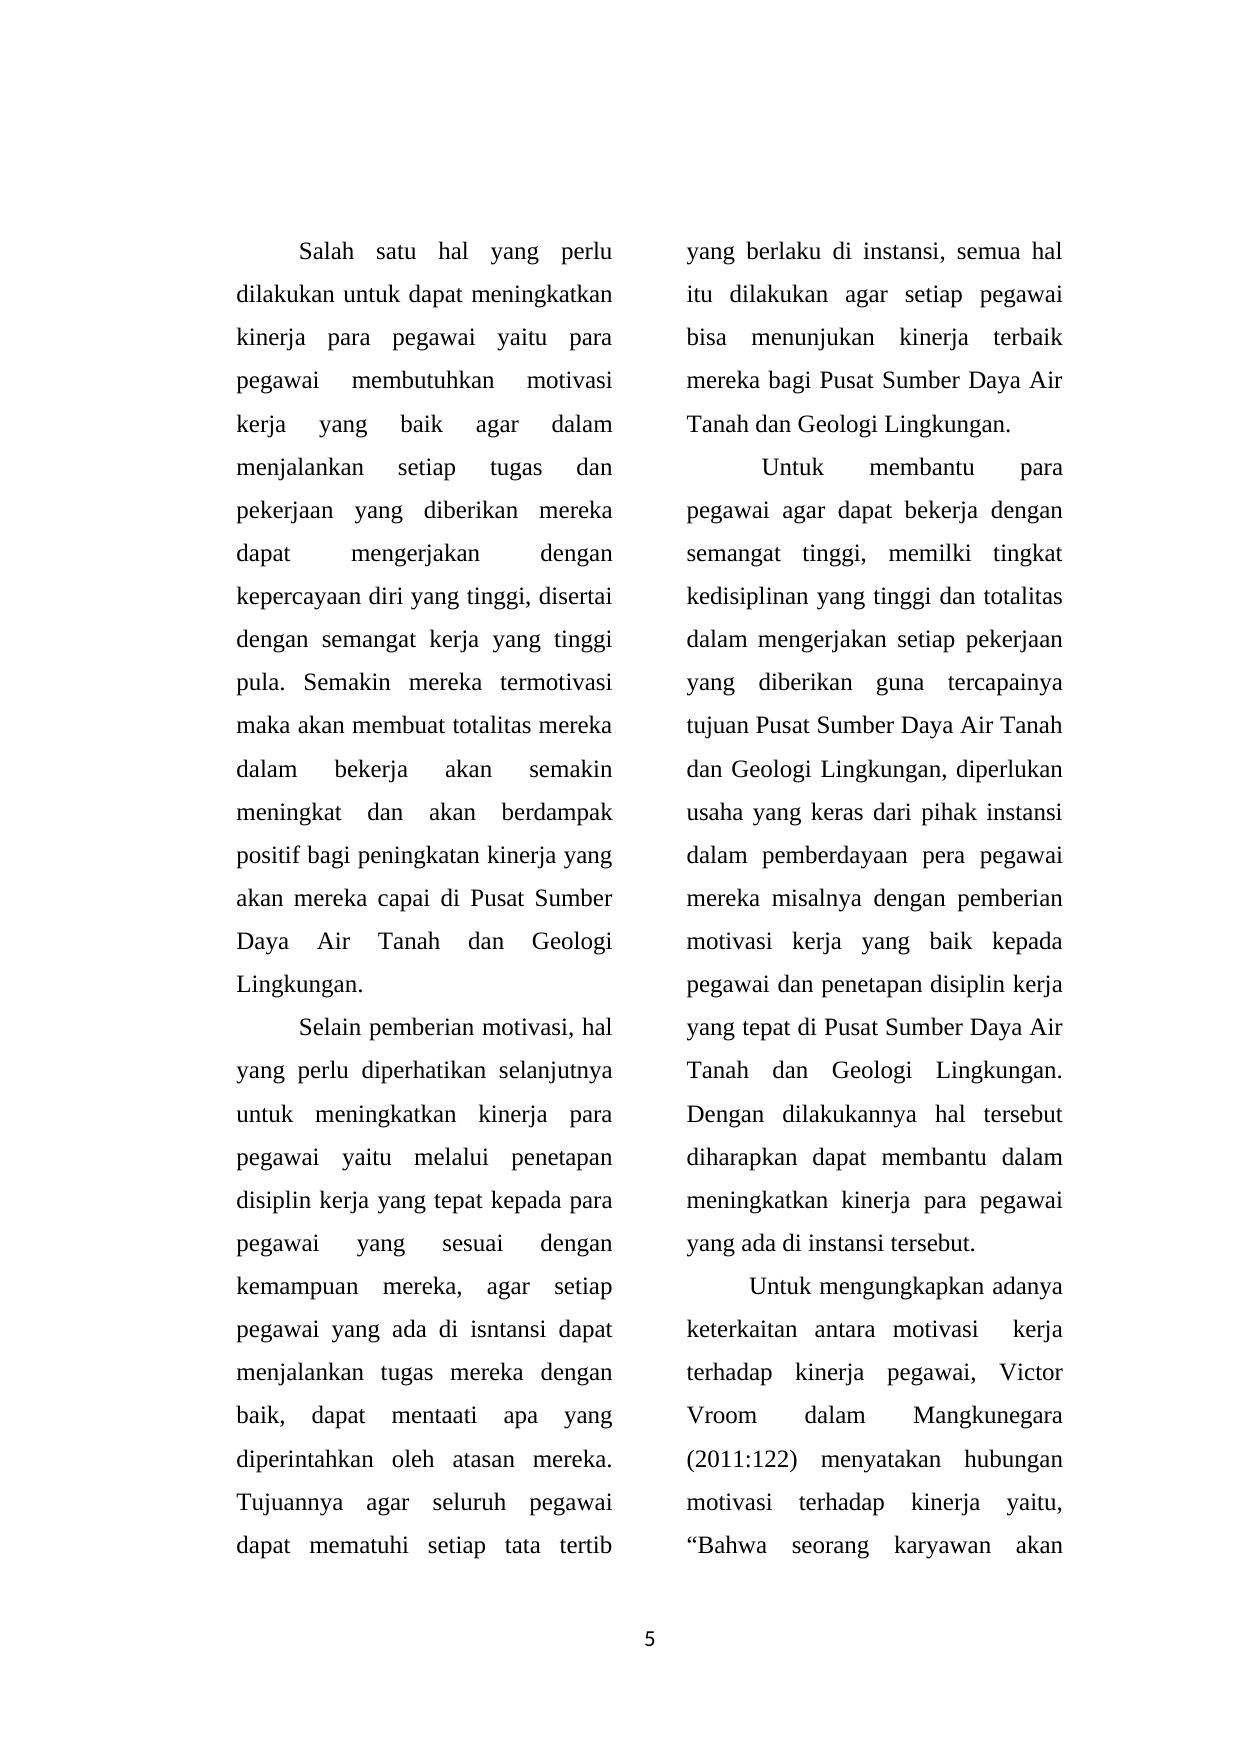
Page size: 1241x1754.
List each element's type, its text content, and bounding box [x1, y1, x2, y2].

text Salah satu hal yang perlu dilakukan untuk dapat meningkatkan kinerja para pegawai yaitu para pegawai membutuhkan motivasi kerja yang baik agar dalam menjalankan setiap tugas dan pekerjaan yang diberikan mereka dapat mengerjakan dengan kepercayaan diri yang tinggi, disertai dengan semangat kerja yang tinggi pula. Semakin mereka termotivasi maka akan membuat totalitas mereka dalam bekerja akan semakin meningkat dan akan berdampak positif bagi peningkatan kinerja yang akan mereka capai di Pusat Sumber Daya Air Tanah dan Geologi Lingkungan. [236, 236, 613, 998]
text Selain pemberian motivasi, hal yang perlu diperhatikan selanjutnya untuk meningkatkan kinerja para pegawai yaitu melalui penetapan disiplin kerja yang tepat kepada para pegawai yang sesuai dengan kemampuan mereka, agar setiap pegawai yang ada di isntansi dapat menjalankan tugas mereka dengan baik, dapat mentaati apa yang diperintahkan oleh atasan mereka. Tujuannya agar seluruh pegawai dapat mematuhi setiap tata tertib yang berlaku di instansi, semua hal itu dilakukan agar setiap pegawai bisa menunjukan kinerja terbaik mereka bagi Pusat Sumber Daya Air Tanah dan Geologi Lingkungan. [686, 236, 1063, 437]
text Untuk membantu para pegawai agar dapat bekerja dengan semangat tinggi, memilki tingkat kedisiplinan yang tinggi dan totalitas dalam mengerjakan setiap pekerjaan yang diberikan guna tercapainya tujuan Pusat Sumber Daya Air Tanah dan Geologi Lingkungan, diperlukan usaha yang keras dari pihak instansi dalam pemberdayaan pera pegawai mereka misalnya dengan pemberian motivasi kerja yang baik kepada pegawai dan penetapan disiplin kerja yang tepat di Pusat Sumber Daya Air Tanah dan Geologi Lingkungan. Dengan dilakukannya hal tersebut diharapkan dapat membantu dalam meningkatkan kinerja para pegawai yang ada di instansi tersebut. [686, 452, 1063, 1257]
text Selain pemberian motivasi, hal yang perlu diperhatikan selanjutnya untuk meningkatkan kinerja para pegawai yaitu melalui penetapan disiplin kerja yang tepat kepada para pegawai yang sesuai dengan kemampuan mereka, agar setiap pegawai yang ada di isntansi dapat menjalankan tugas mereka dengan baik, dapat mentaati apa yang diperintahkan oleh atasan mereka. Tujuannya agar seluruh pegawai dapat mematuhi setiap tata tertib yang berlaku di instansi, semua hal itu dilakukan agar setiap pegawai bisa menunjukan kinerja terbaik mereka bagi Pusat Sumber Daya Air Tanah dan Geologi Lingkungan. [236, 1012, 613, 1559]
